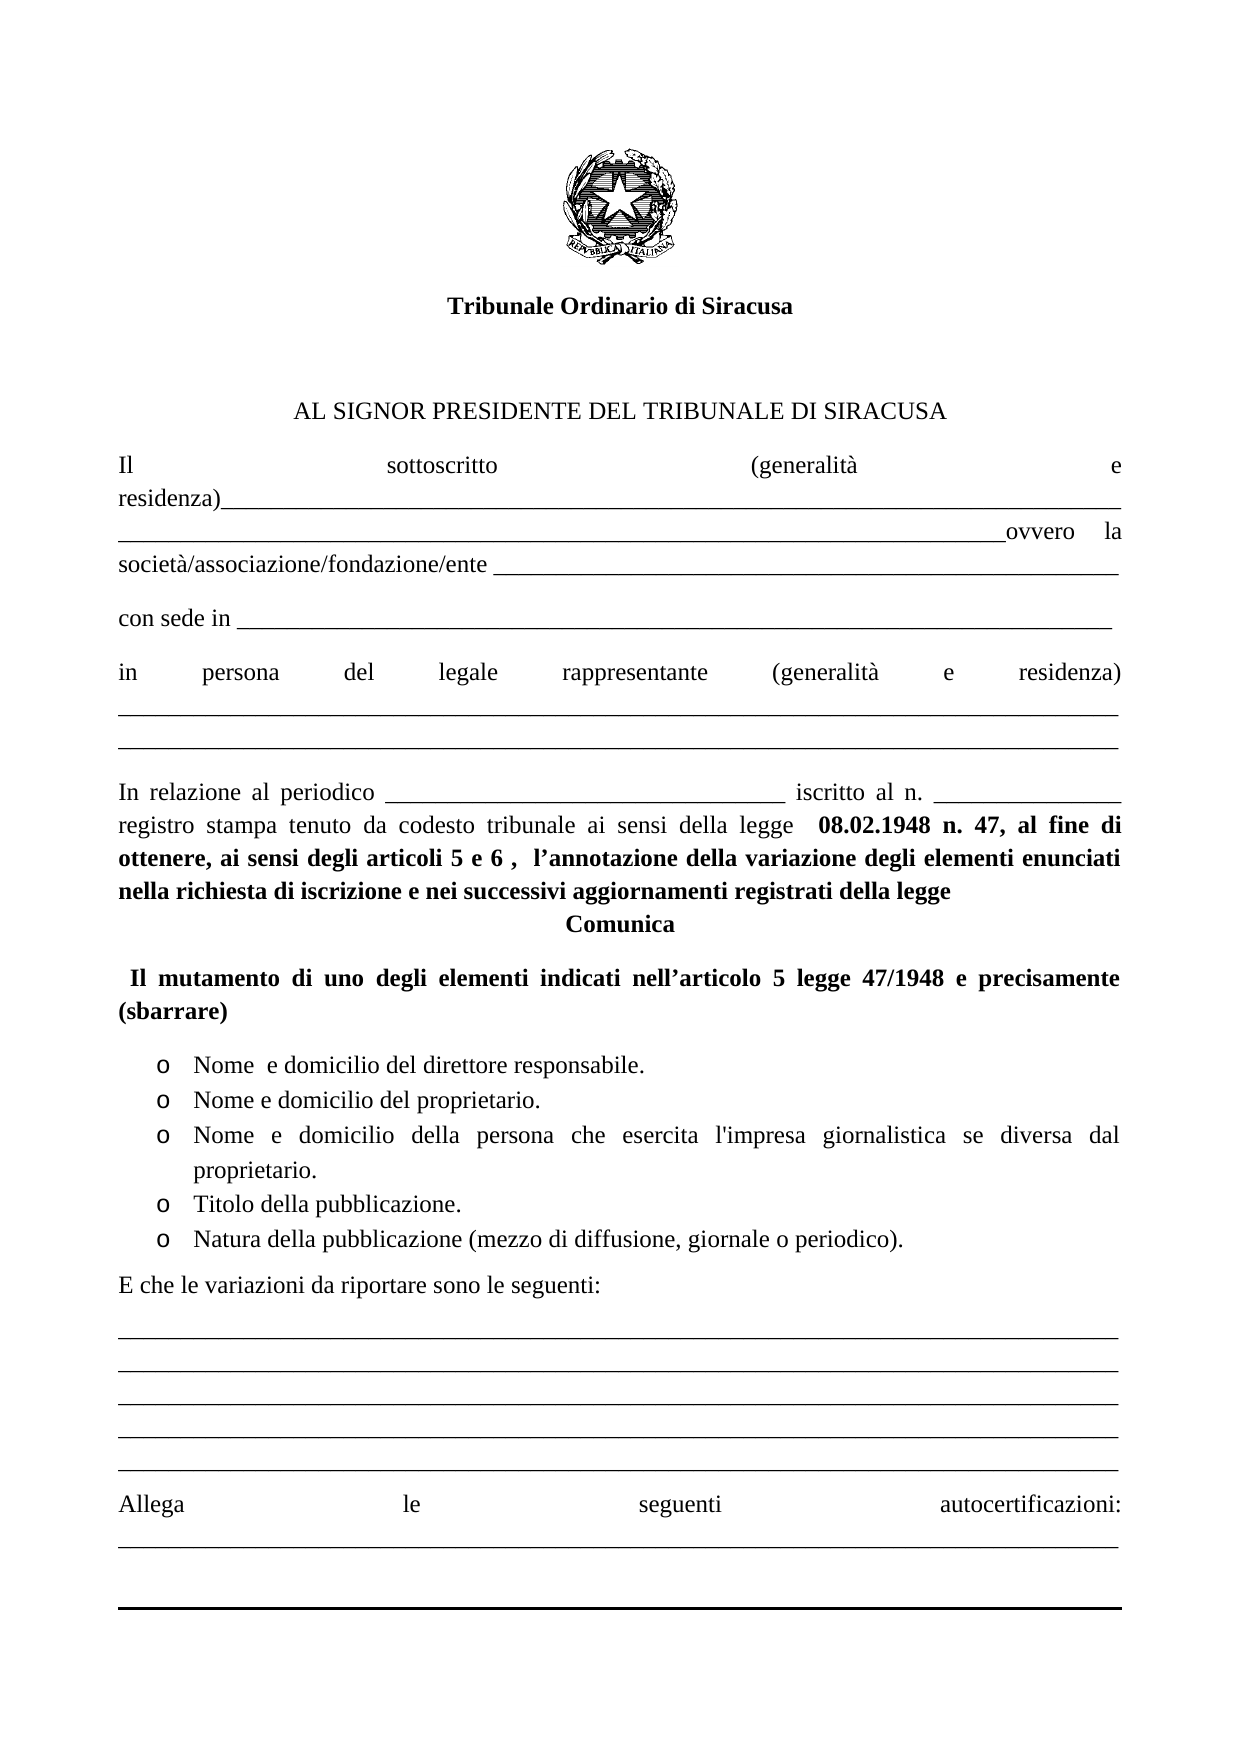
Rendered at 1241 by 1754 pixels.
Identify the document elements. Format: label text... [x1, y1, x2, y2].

list Natura della pubblicazione (mezzo di diffusione, giornale o periodico). [156, 1224, 1121, 1255]
list Nome e domicilio della persona che esercita l'impresa giornalistica se diversa dal proprietario. [156, 1121, 1121, 1184]
list Nome e domicilio del direttore responsabile. [156, 1050, 1121, 1081]
text Comunica [118, 909, 1122, 938]
text Il mutamento di uno degli elementi indicati nell’articolo 5 legge 47/1948 e precisamente (sbarrare) [118, 963, 1122, 1024]
text Tribunale Ordinario di Siracusa [118, 291, 1122, 320]
picture [561, 147, 679, 267]
text E che le variazioni da riportare sono le seguenti: [118, 1270, 1121, 1299]
text AL SIGNOR PRESIDENTE DEL TRIBUNALE DI SIRACUSA [118, 396, 1122, 425]
text Allega le seguenti autocertificazioni: ________________________________________________________________________________ [118, 1489, 1122, 1551]
list Titolo della pubblicazione. [156, 1189, 1121, 1219]
text Il sottoscritto (generalità e residenza)_______________________________________________________________________________________________________________________________________________ovvero la società/associazione/fondazione/ente __________________________________________________ [118, 450, 1122, 578]
text con sede in ______________________________________________________________________ [118, 603, 1122, 632]
text ________________________________________________________________________________________________________________________________________________________________________________________________________________________________________________________________________________________________________________________________________________________________________________________________________________ [118, 1313, 1121, 1474]
text in persona del legale rappresentante (generalità e residenza) ________________________________________________________________________________________________________________________________________________________________ [118, 657, 1122, 752]
list Nome e domicilio del proprietario. [156, 1085, 1121, 1116]
text In relazione al periodico ________________________________ iscritto al n. _______________ registro stampa tenuto da codesto tribunale ai sensi della legge 08.02.1948 n. 47, al fine di ottenere, ai sensi degli articoli 5 e 6 , l’annotazione della variazione degli elementi enunciati nella richiesta di iscrizione e nei successivi aggiornamenti registrati della legge [118, 777, 1122, 905]
